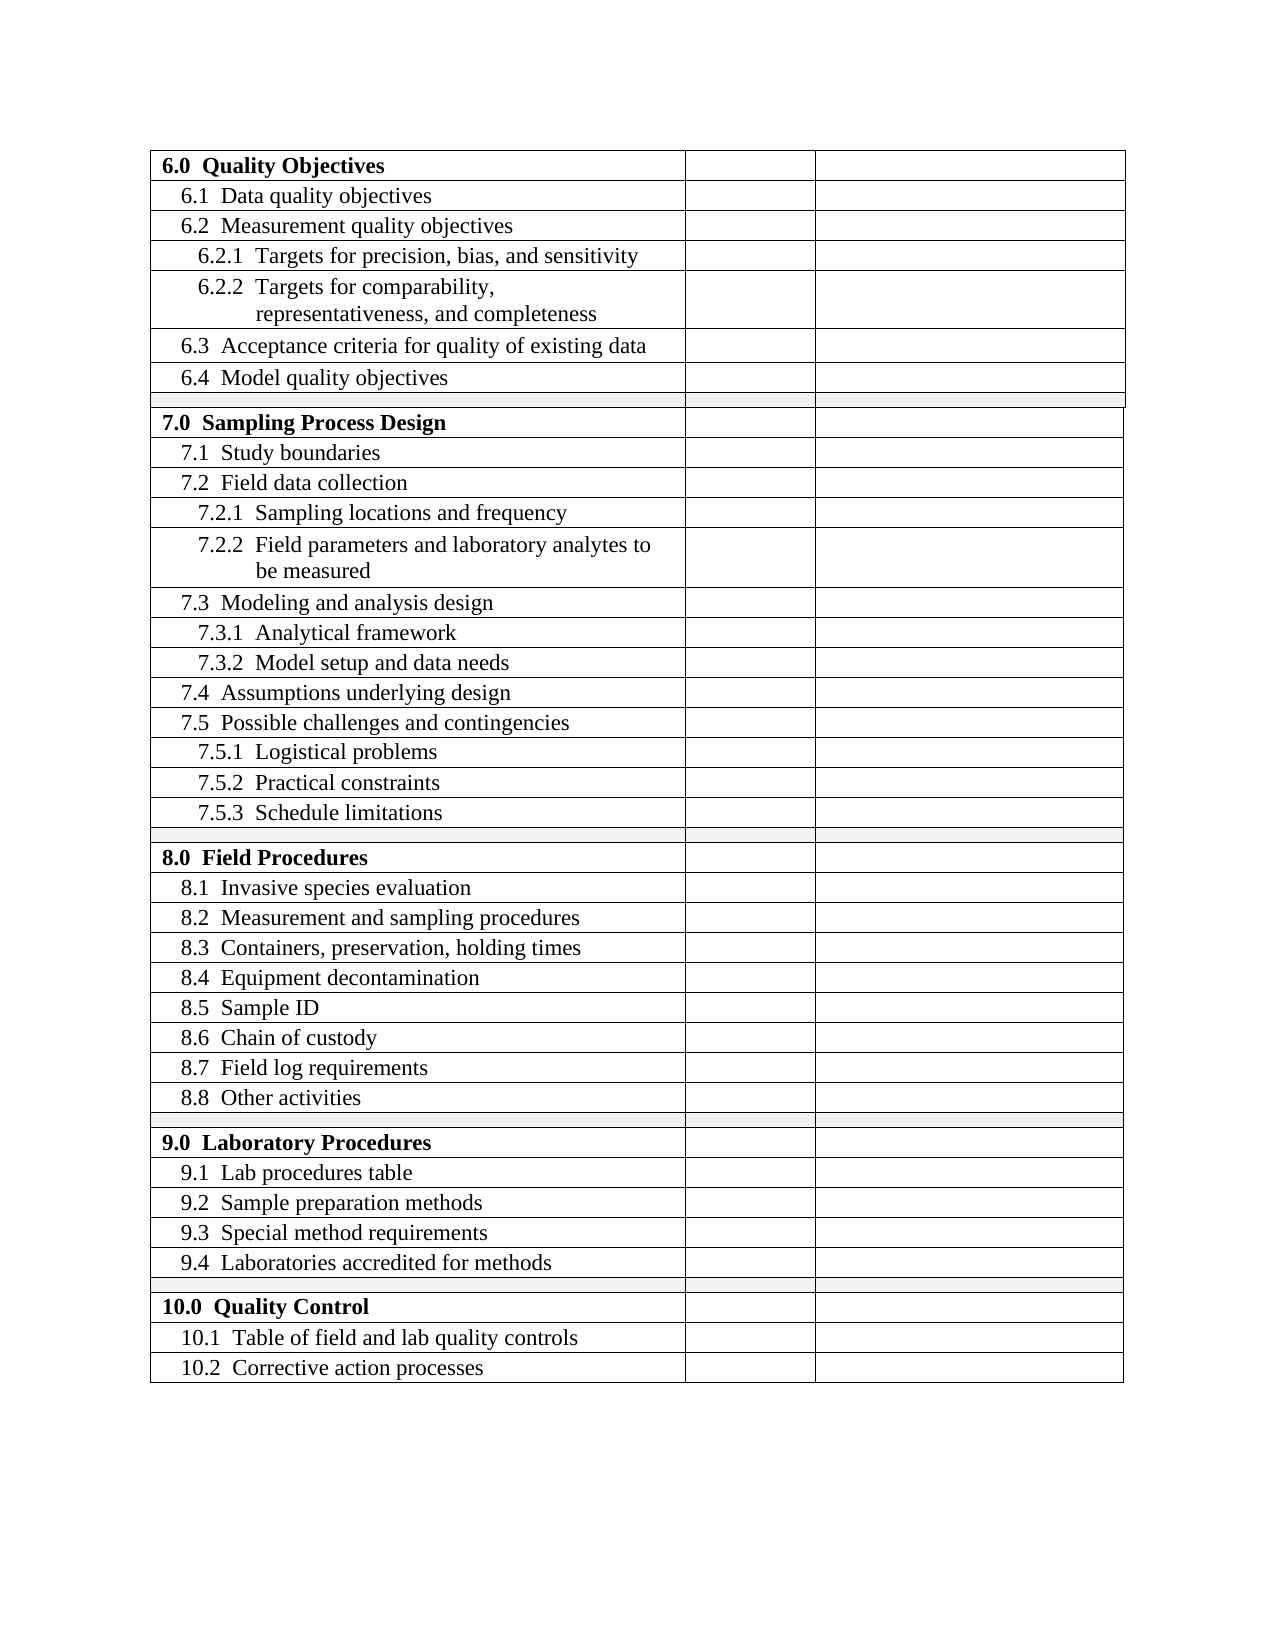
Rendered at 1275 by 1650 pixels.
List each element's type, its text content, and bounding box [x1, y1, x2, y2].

table_cell 7.2.2 Field parameters and laboratory analytes to be measured [151, 528, 685, 587]
table_cell 7.2 Field data collection [151, 468, 685, 497]
table_cell [816, 1053, 1123, 1082]
table_cell [686, 933, 815, 962]
table_cell 6.2.2 Targets for comparability, representativeness, and completeness [151, 271, 685, 328]
table_cell [816, 1023, 1123, 1052]
table_cell [816, 363, 1125, 392]
table_cell [686, 211, 815, 240]
table_cell [686, 468, 815, 497]
table_cell [686, 1128, 815, 1157]
table_cell [686, 329, 815, 362]
table_cell [686, 1023, 815, 1052]
table_cell [686, 393, 815, 407]
table_cell 7.5 Possible challenges and contingencies [151, 708, 685, 737]
table_cell [686, 408, 815, 437]
table_header [816, 151, 1125, 180]
table_cell 8.2 Measurement and sampling procedures [151, 903, 685, 932]
table_cell [816, 903, 1123, 932]
table_cell 7.4 Assumptions underlying design [151, 678, 685, 707]
table_cell [686, 363, 815, 392]
table_cell 8.0 Field Procedures [151, 843, 685, 872]
table_cell [816, 618, 1123, 647]
table_cell 6.1 Data quality objectives [151, 181, 685, 210]
table_cell [686, 738, 815, 767]
table_cell 9.3 Special method requirements [151, 1218, 685, 1247]
table_cell [816, 678, 1123, 707]
table_cell [816, 933, 1123, 962]
table_cell 8.7 Field log requirements [151, 1053, 685, 1082]
table_cell 6.4 Model quality objectives [151, 363, 685, 392]
table_cell [686, 1278, 815, 1292]
table_cell [816, 211, 1125, 240]
table_cell [686, 843, 815, 872]
table_cell [816, 1278, 1123, 1292]
table_cell [686, 241, 815, 270]
table_cell [816, 828, 1123, 842]
table_cell 7.5.3 Schedule limitations [151, 798, 685, 827]
table_cell [686, 828, 815, 842]
table_cell [686, 963, 815, 992]
table_cell 7.2.1 Sampling locations and frequency [151, 498, 685, 527]
table_cell [816, 1218, 1123, 1247]
table_cell [686, 678, 815, 707]
table_cell 9.4 Laboratories accredited for methods [151, 1248, 685, 1277]
table_cell 9.1 Lab procedures table [151, 1158, 685, 1187]
table_cell 10.2 Corrective action processes [151, 1353, 685, 1382]
table_cell 7.1 Study boundaries [151, 438, 685, 467]
table_cell [686, 1188, 815, 1217]
table_cell [686, 1083, 815, 1112]
table_cell 8.5 Sample ID [151, 993, 685, 1022]
table_cell 9.0 Laboratory Procedures [151, 1128, 685, 1157]
table_cell [686, 993, 815, 1022]
table_cell [151, 1278, 685, 1292]
table_cell [686, 648, 815, 677]
table_cell 10.0 Quality Control [151, 1293, 685, 1322]
table_cell [816, 1188, 1123, 1217]
table_cell [151, 1113, 685, 1127]
table_cell [686, 1053, 815, 1082]
table_cell [686, 708, 815, 737]
table_cell [816, 438, 1123, 467]
table_cell [816, 498, 1123, 527]
table_cell [686, 1158, 815, 1187]
table_cell [686, 588, 815, 617]
table_cell 8.3 Containers, preservation, holding times [151, 933, 685, 962]
table_cell [686, 1113, 815, 1127]
table_cell [816, 588, 1123, 617]
table_cell [816, 708, 1123, 737]
table_cell 7.5.1 Logistical problems [151, 738, 685, 767]
table_header 6.0 Quality Objectives [151, 151, 685, 180]
table_cell 8.1 Invasive species evaluation [151, 873, 685, 902]
table_cell [816, 843, 1123, 872]
table_cell 8.8 Other activities [151, 1083, 685, 1112]
table_cell [686, 798, 815, 827]
table_cell 7.5.2 Practical constraints [151, 768, 685, 797]
table_cell [686, 528, 815, 587]
table_cell [816, 993, 1123, 1022]
table_cell [816, 963, 1123, 992]
table_cell [816, 468, 1123, 497]
table_cell [686, 1323, 815, 1352]
table_cell 10.1 Table of field and lab quality controls [151, 1323, 685, 1352]
table_cell [816, 271, 1125, 328]
table_cell [686, 618, 815, 647]
table_cell [686, 181, 815, 210]
table_cell 7.3.1 Analytical framework [151, 618, 685, 647]
table_header [686, 151, 815, 180]
table_cell [816, 768, 1123, 797]
table_cell 8.6 Chain of custody [151, 1023, 685, 1052]
table_cell [686, 1218, 815, 1247]
table_cell [816, 241, 1125, 270]
table_cell [816, 873, 1123, 902]
table_cell [686, 873, 815, 902]
table_cell [816, 738, 1123, 767]
table_cell 7.3 Modeling and analysis design [151, 588, 685, 617]
table_cell [686, 1248, 815, 1277]
table_cell [686, 768, 815, 797]
table_cell [151, 828, 685, 842]
table_cell [816, 1323, 1123, 1352]
table_cell [686, 903, 815, 932]
table_cell 7.3.2 Model setup and data needs [151, 648, 685, 677]
table_cell [686, 498, 815, 527]
table_cell [816, 1083, 1123, 1112]
table_cell 9.2 Sample preparation methods [151, 1188, 685, 1217]
table_cell 6.3 Acceptance criteria for quality of existing data [151, 329, 685, 362]
table_cell [816, 1248, 1123, 1277]
table_cell [816, 393, 1125, 407]
table_cell [816, 181, 1125, 210]
table_cell [816, 1353, 1123, 1382]
table_cell [816, 1128, 1123, 1157]
table_cell [816, 329, 1125, 362]
table_cell [816, 1293, 1123, 1322]
table_cell [816, 408, 1123, 437]
table_cell [686, 1293, 815, 1322]
table_cell [151, 393, 685, 407]
table_cell 7.0 Sampling Process Design [151, 408, 685, 437]
table_cell [686, 1353, 815, 1382]
table_cell 6.2 Measurement quality objectives [151, 211, 685, 240]
table_cell [816, 648, 1123, 677]
table_cell [816, 798, 1123, 827]
table_cell [686, 271, 815, 328]
table_cell [816, 1113, 1123, 1127]
table_cell 8.4 Equipment decontamination [151, 963, 685, 992]
table_cell [816, 1158, 1123, 1187]
table_cell [816, 528, 1123, 587]
table_cell 6.2.1 Targets for precision, bias, and sensitivity [151, 241, 685, 270]
table_cell [686, 438, 815, 467]
